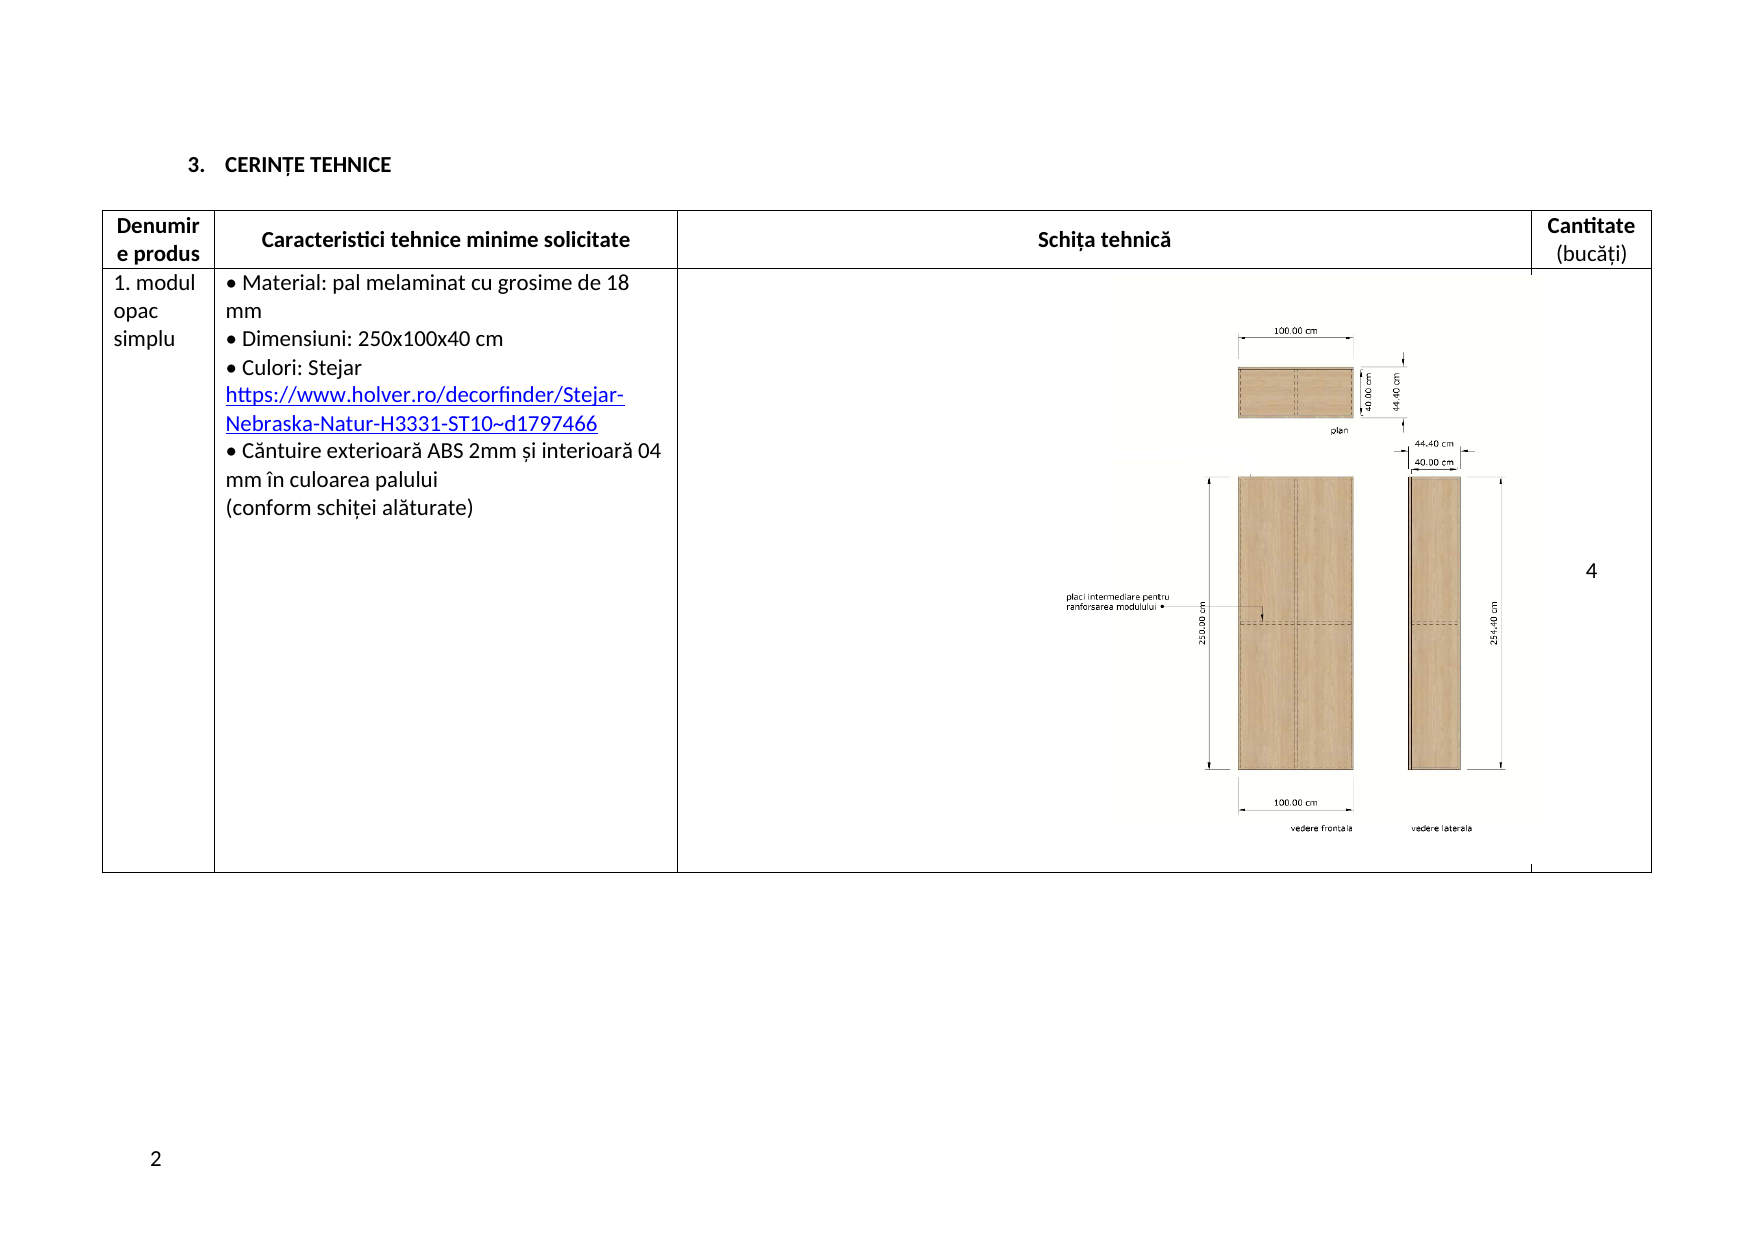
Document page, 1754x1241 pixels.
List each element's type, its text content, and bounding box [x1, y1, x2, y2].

table_cell 1. modul opac simplu [103, 269, 214, 872]
list CERINȚE TEHNICE [187, 150, 1604, 178]
table_header Cantitate (bucăți) [1532, 211, 1651, 267]
table_cell • Material: pal melaminat cu grosime de 18 mm • Dimensiuni: 250x100x40 cm • Culori: Stejar https://www.holver.ro/decorfinder/Stejar-Nebraska-Natur-H3331-ST10~d1797466 • Căntuire exterioară ABS 2mm și interioară 04 mm în culoarea palului (conform schiței alăturate) [215, 269, 677, 872]
table_header Caracteristici tehnice minime solicitate [215, 211, 677, 267]
table_header Denumire produs [103, 211, 214, 267]
table_cell [678, 269, 1531, 872]
picture [1058, 275, 1547, 864]
table_header Schița tehnică [678, 211, 1531, 267]
table_cell 4 [1532, 269, 1651, 872]
